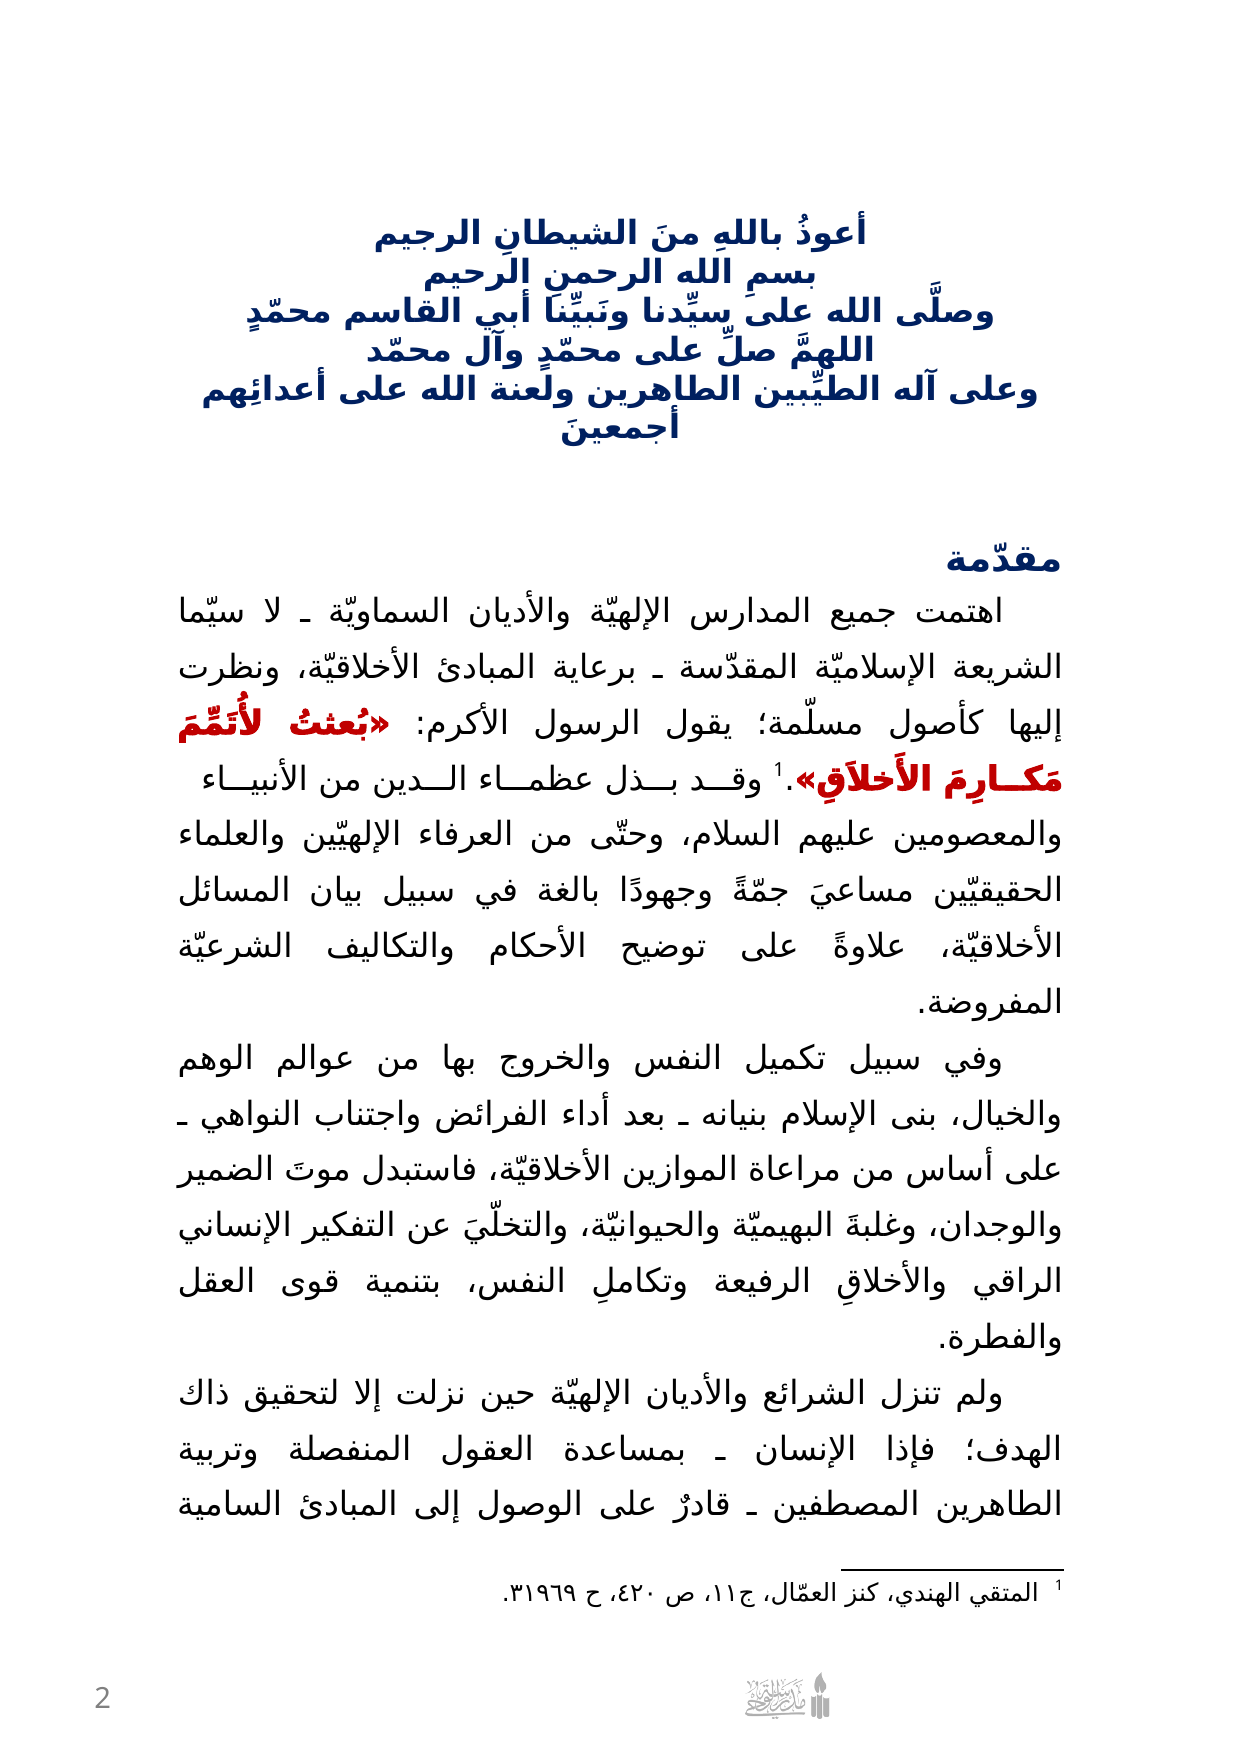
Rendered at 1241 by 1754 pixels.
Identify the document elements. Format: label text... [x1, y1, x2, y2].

picture [745, 1672, 830, 1719]
text اهتمت جميع المدارس الإلهيّة والأديان السماويّة ـ لا سيّما الشريعة الإسلاميّة المقدّسة ـ برعاية المبادئ الأخلاقيّة، ونظرت إليها كأصول مسلّمة؛ يقول الرسول الأكرم: «بُعثتُ لأُتَمِّمَ مَكارِمَ الأَخلاَقِ». وقد بذل عظماء الدين من الأنبياء والمعصومين عليهم السلام، وحتّى من العرفاء الإلهيّين والعلماء الحقيقيّين مساعيَ جمّةً وجهودًا بالغة في سبيل بيان المسائل الأخلاقيّة، علاوةً على توضيح الأحكام والتكاليف الشرعيّة المفروضة. [177, 589, 1063, 1036]
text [177, 1371, 1063, 1538]
text أعوذُ باللهِ منَ الشيطانِ الرجيم [177, 213, 1063, 252]
text اللهمَّ صلِّ على محمّدٍ وآل محمّد [177, 330, 1063, 369]
text بسمِ الله الرحمنِ الرحيم [177, 252, 1063, 291]
text وفي سبيل تكميل النفس والخروج بها من عوالم الوهم والخيال، بنى الإسلام بنيانه ـ بعد أداء الفرائض واجتناب النواهي ـ على أساس من مراعاة الموازين الأخلاقيّة، فاستبدل موتَ الضمير والوجدان، وغلبةَ البهيميّة والحيوانيّة، والتخلّيَ عن التفكير الإنساني الراقي والأخلاقِ الرفيعة وتكاملِ النفس، بتنمية قوى العقل والفطرة. [177, 1036, 1063, 1371]
text وعلى آله الطيِّبين الطاهرين ولعنة الله على أعدائِهم أجمعينَ [177, 369, 1063, 447]
title مقدّمة [177, 537, 1063, 581]
text وصلَّى الله على سيِّدنا ونَبيِّنا أبي القاسم محمّدٍ [177, 291, 1063, 330]
